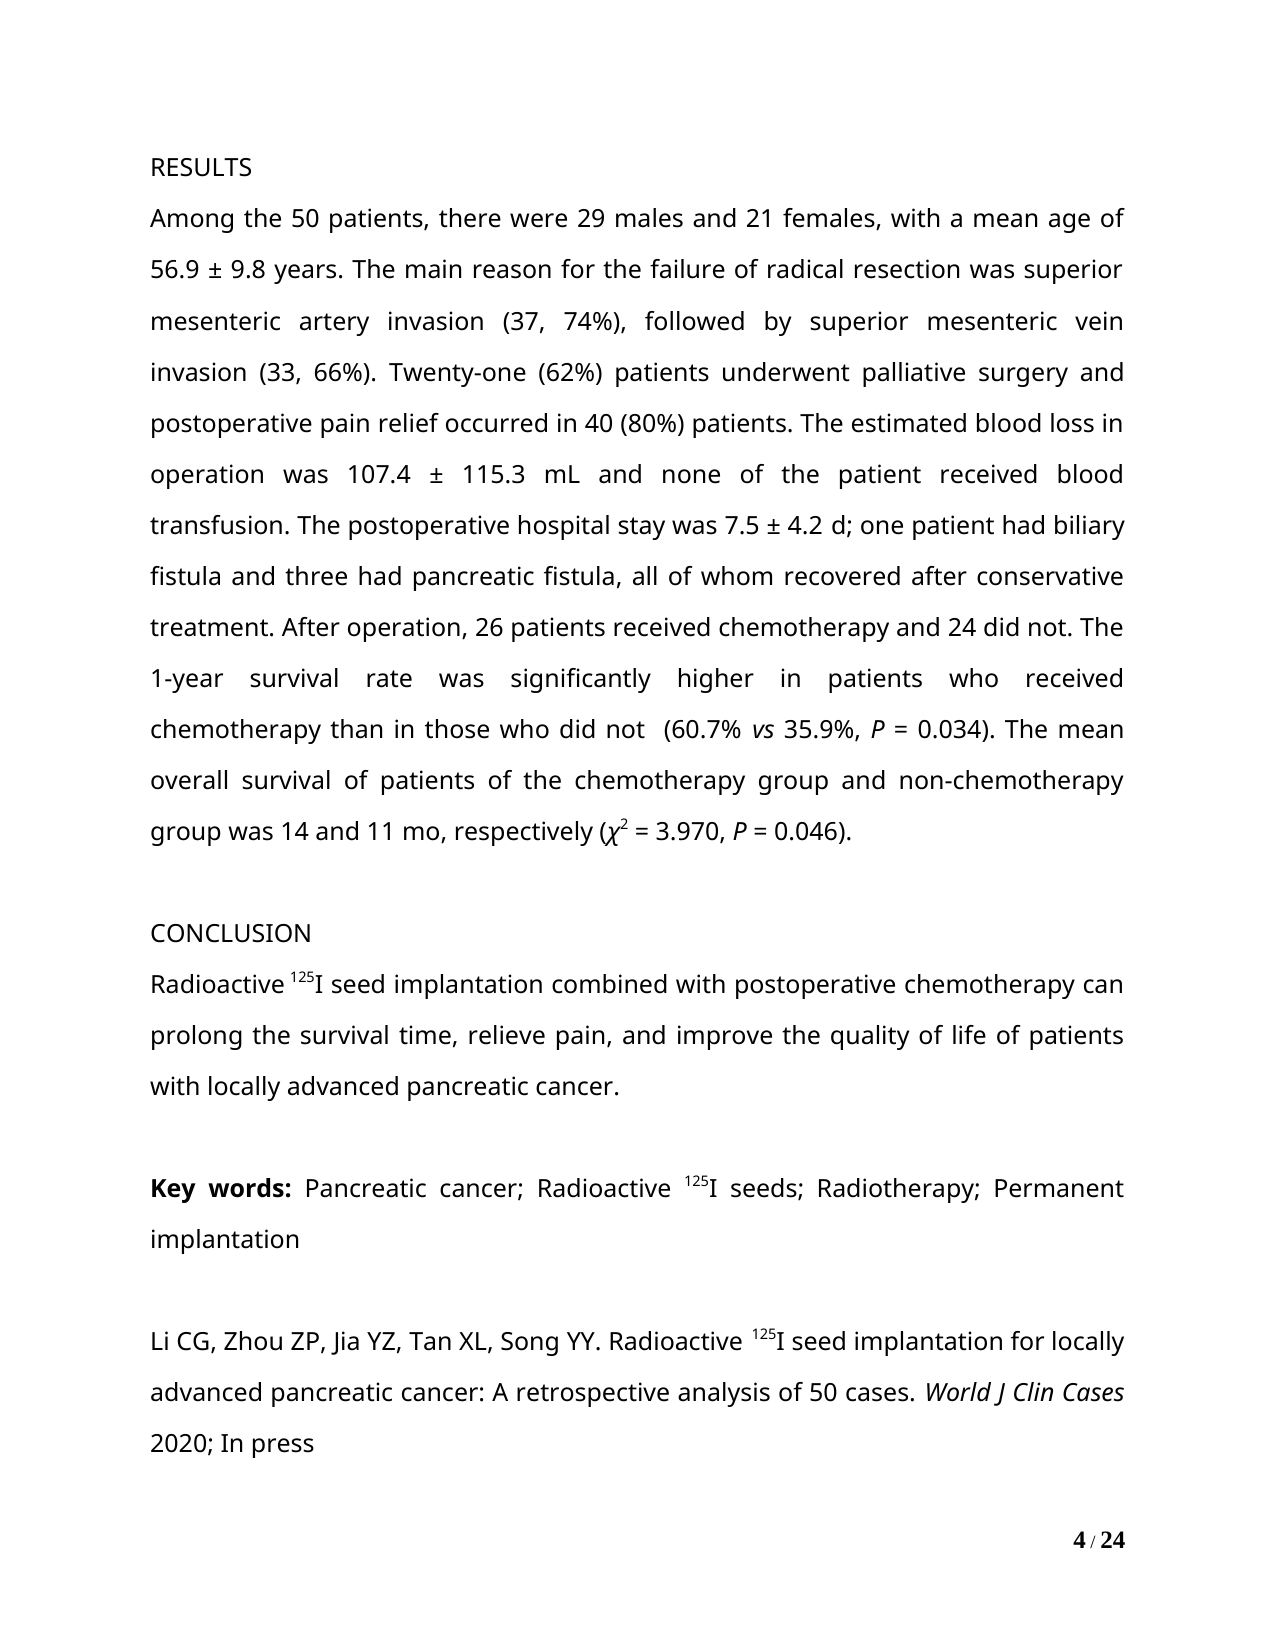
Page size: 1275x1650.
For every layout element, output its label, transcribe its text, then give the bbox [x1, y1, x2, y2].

text Radioactive 125I seed implantation combined with postoperative chemotherapy can prolong the survival time, relieve pain, and improve the quality of life of patients with locally advanced pancreatic cancer. [150, 967, 1125, 1103]
text Li CG, Zhou ZP, Jia YZ, Tan XL, Song YY. Radioactive 125I seed implantation for locally advanced pancreatic cancer: A retrospective analysis of 50 cases. World J Clin Cases 2020; In press [150, 1324, 1125, 1460]
text Among the 50 patients, there were 29 males and 21 females, with a mean age of 56.9 ± 9.8 years. The main reason for the failure of radical resection was superior mesenteric artery invasion (37, 74%), followed by superior mesenteric vein invasion (33, 66%). Twenty-one (62%) patients underwent palliative surgery and postoperative pain relief occurred in 40 (80%) patients. The estimated blood loss in operation was 107.4 ± 115.3 mL and none of the patient received blood transfusion. The postoperative hospital stay was 7.5 ± 4.2 d; one patient had biliary fistula and three had pancreatic fistula, all of whom recovered after conservative treatment. After operation, 26 patients received chemotherapy and 24 did not. The 1-year survival rate was significantly higher in patients who received chemotherapy than in those who did not (60.7% vs 35.9%, P = 0.034). The mean overall survival of patients of the chemotherapy group and non-chemotherapy group was 14 and 11 mo, respectively (χ2 = 3.970, P = 0.046). [150, 201, 1125, 848]
text RESULTS [150, 150, 1125, 184]
text CONCLUSION [150, 916, 1125, 950]
text Key words: Pancreatic cancer; Radioactive 125I seeds; Radiotherapy; Permanent implantation [150, 1171, 1125, 1256]
